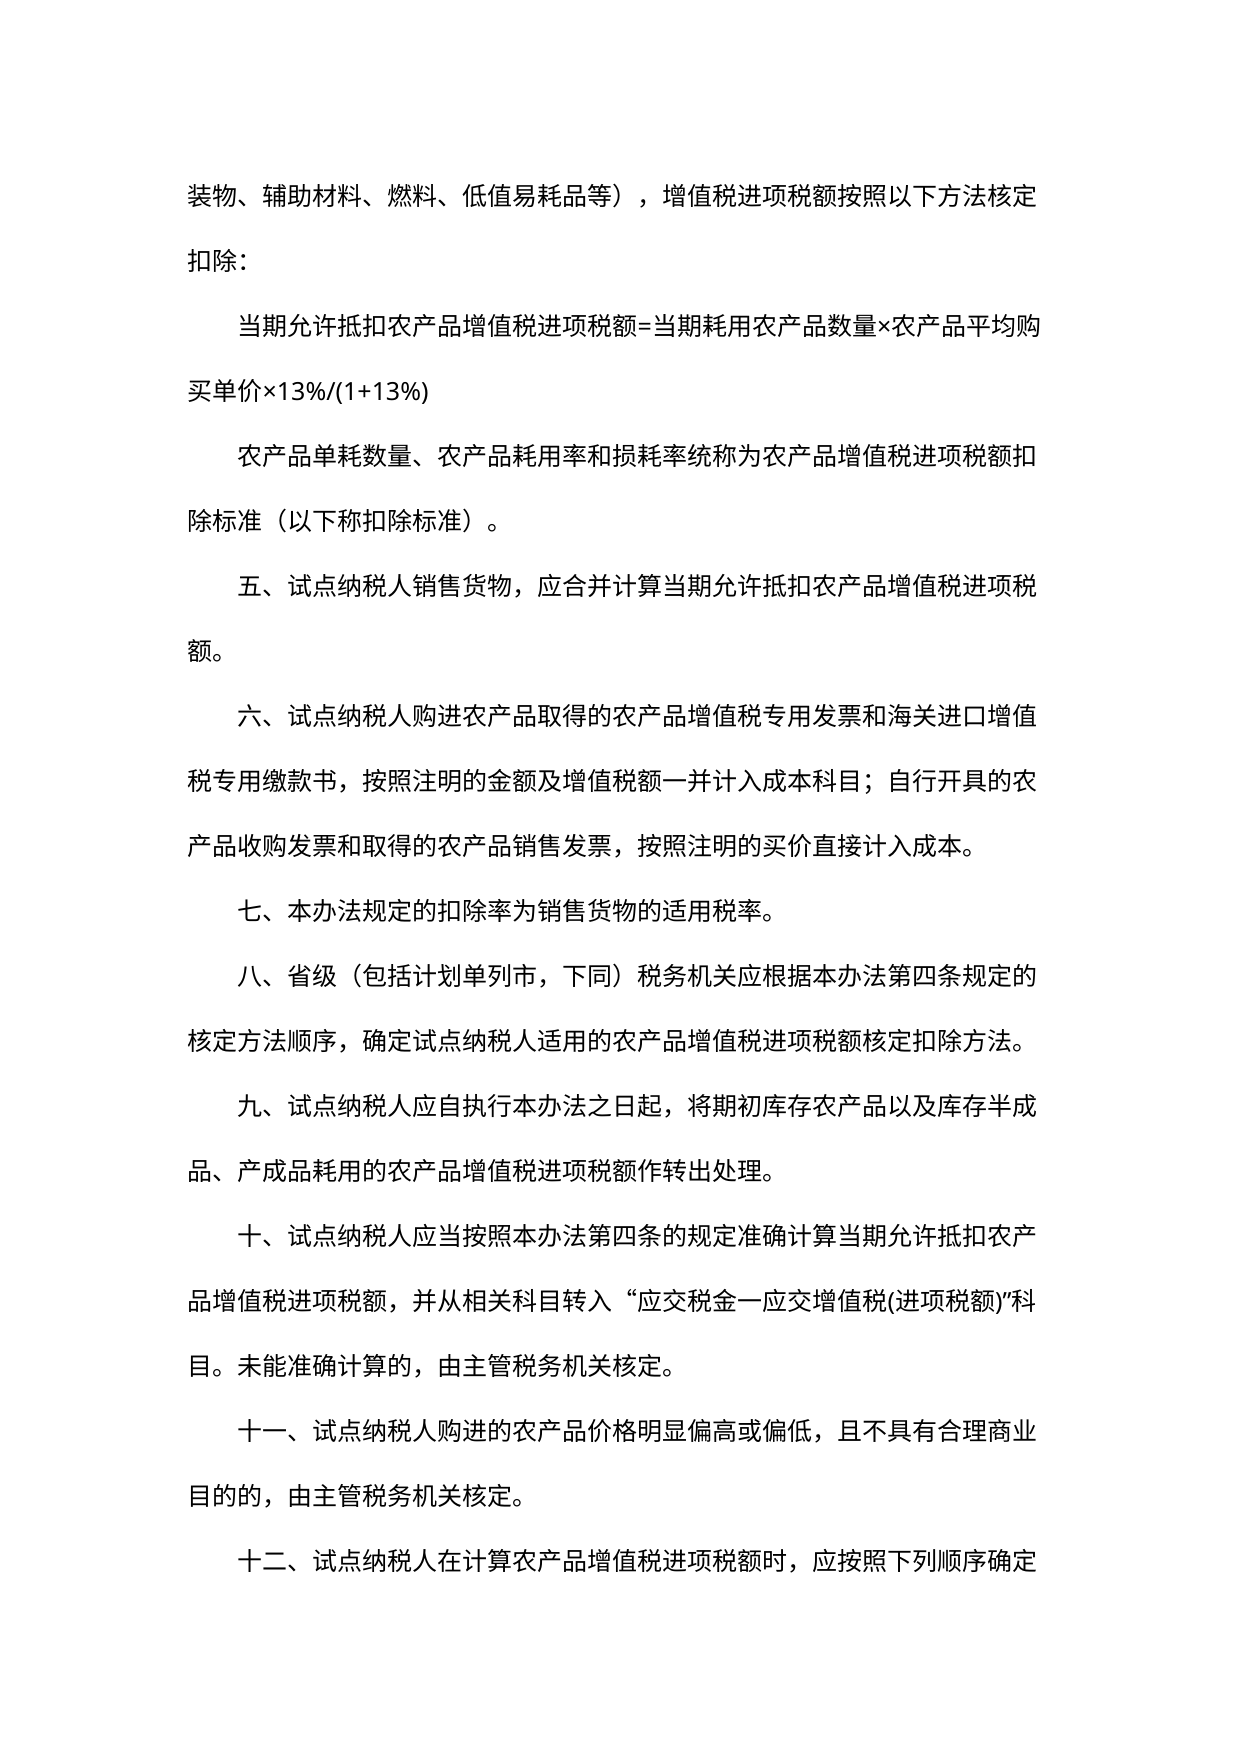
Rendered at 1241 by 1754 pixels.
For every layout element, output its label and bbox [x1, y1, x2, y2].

text [187, 162, 1053, 1592]
